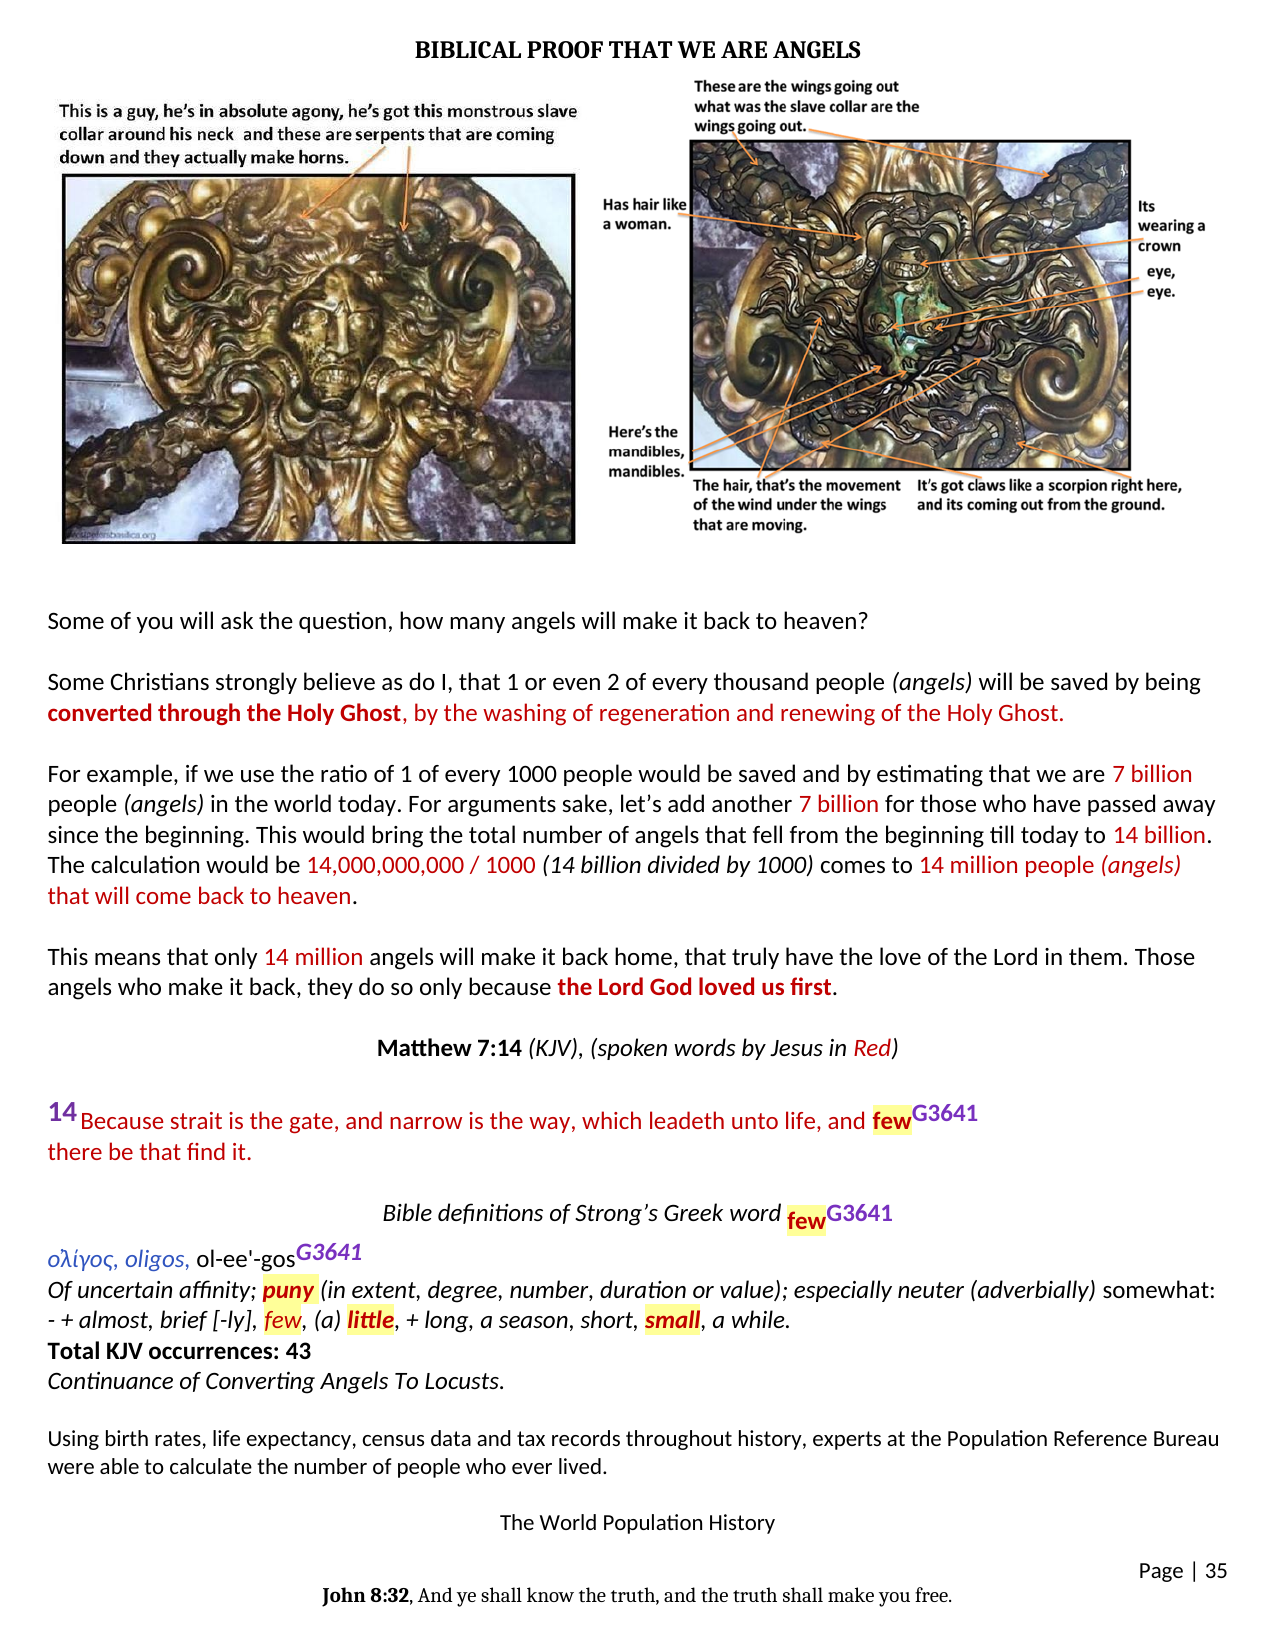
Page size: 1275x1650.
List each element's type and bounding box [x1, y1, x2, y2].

picture [47, 70, 1219, 544]
